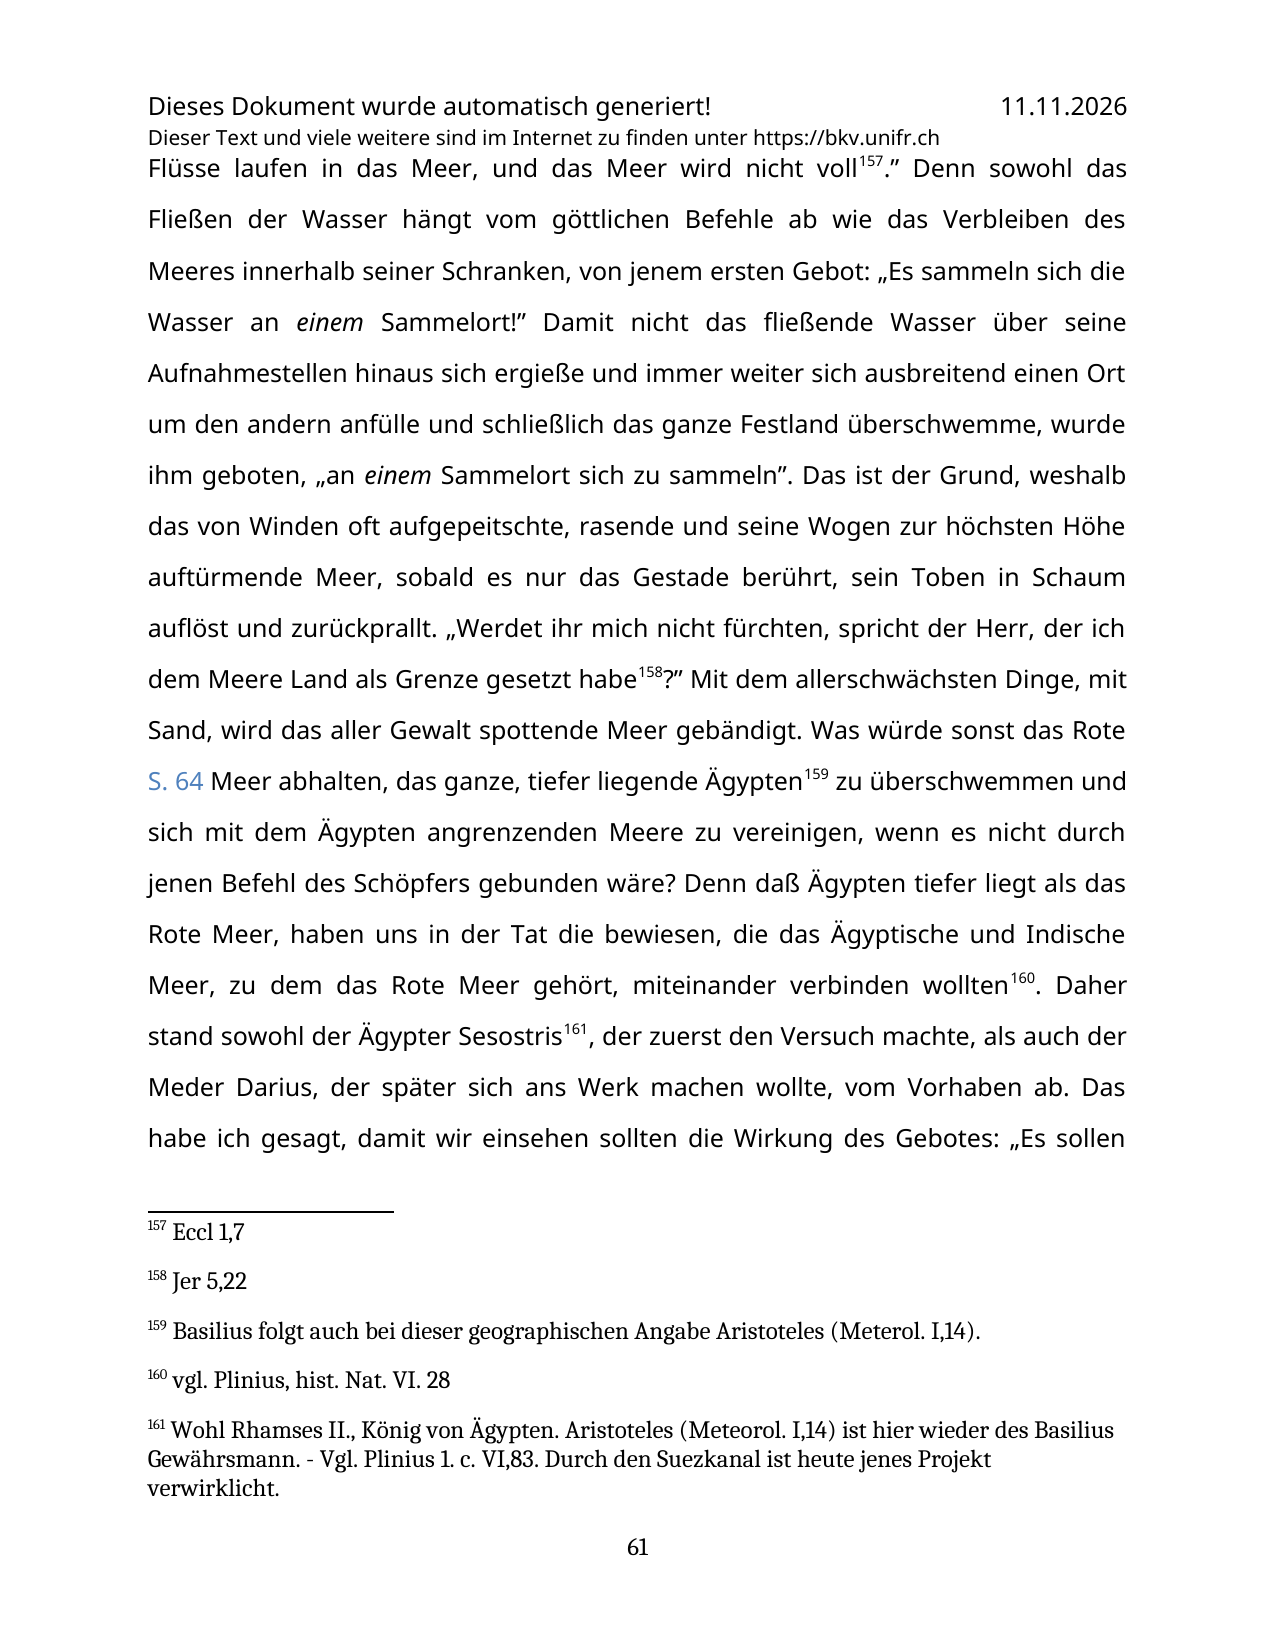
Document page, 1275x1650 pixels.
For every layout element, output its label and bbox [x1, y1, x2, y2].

text [148, 151, 1127, 1155]
